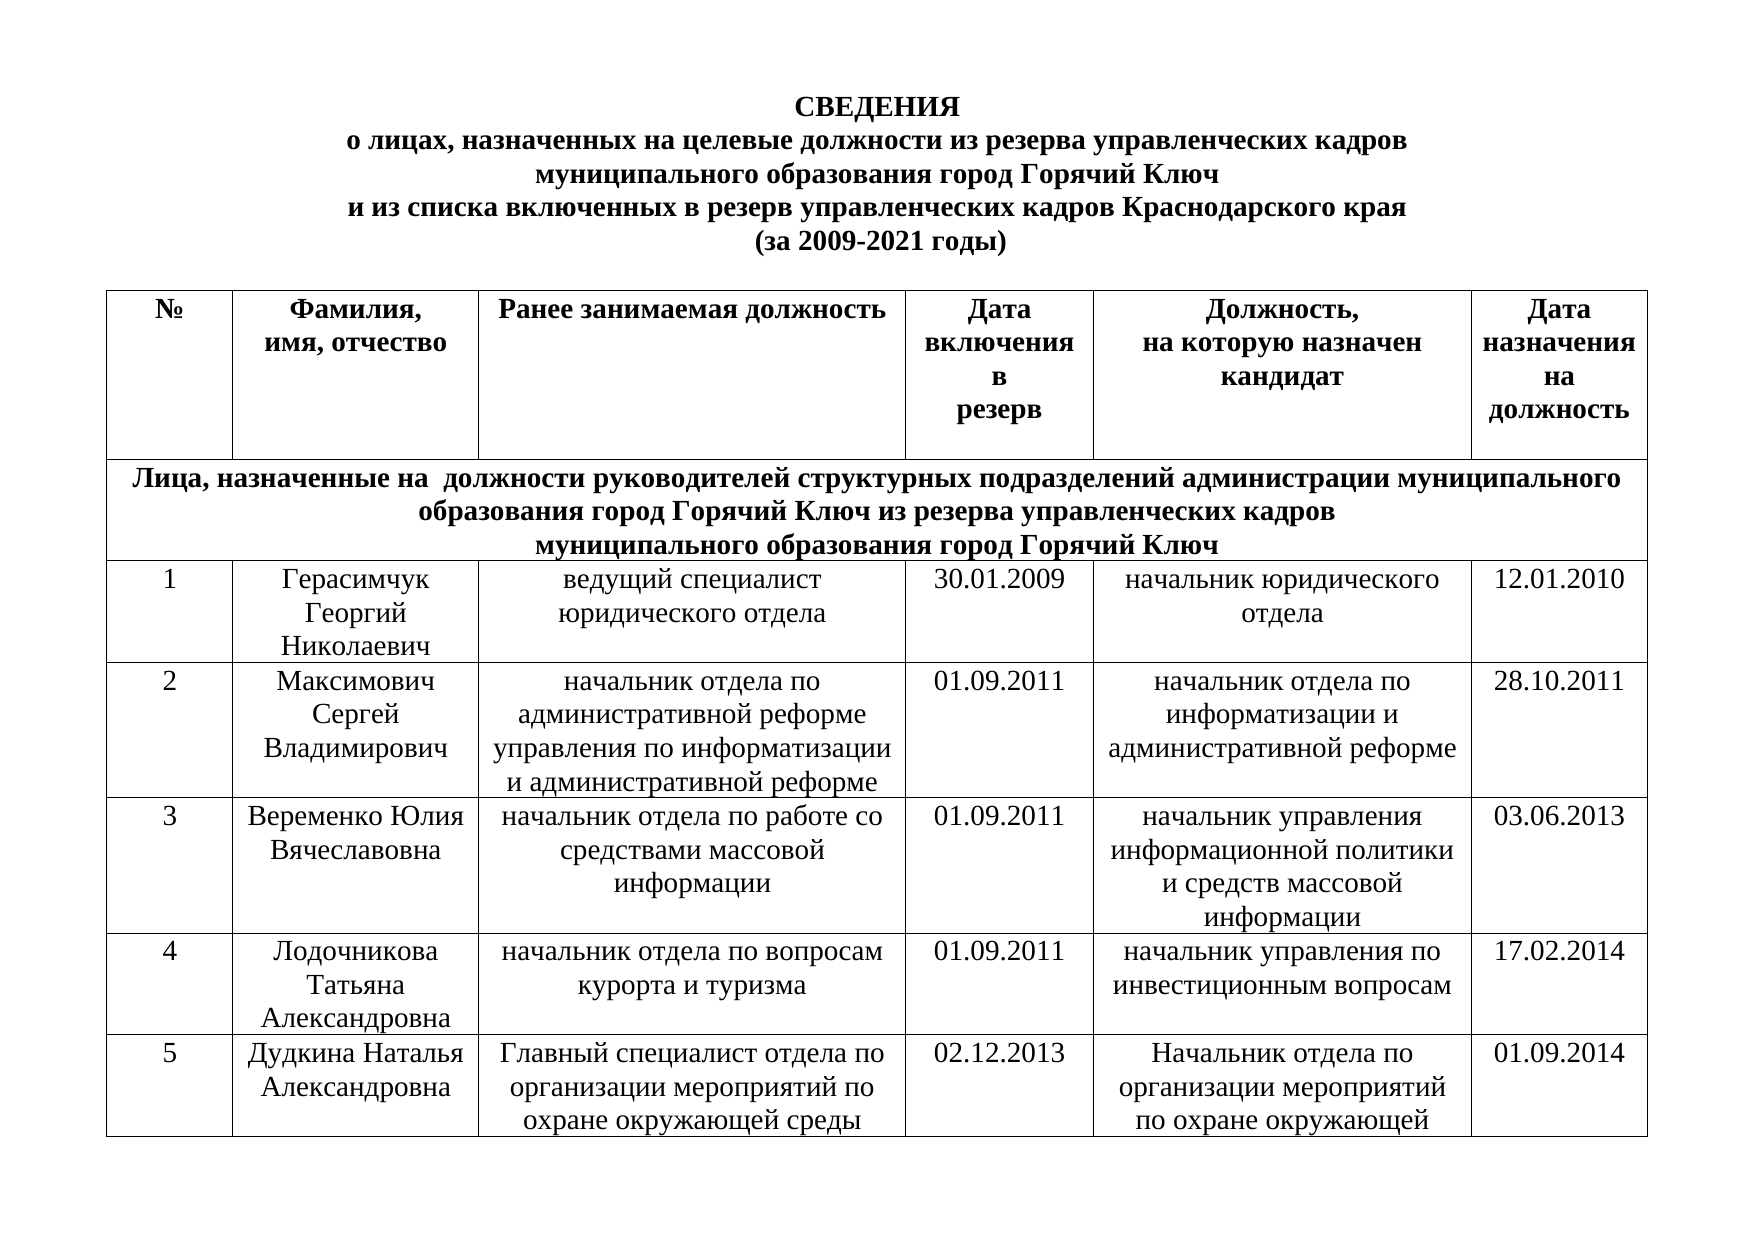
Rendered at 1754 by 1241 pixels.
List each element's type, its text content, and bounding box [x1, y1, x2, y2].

table_cell Лодочникова Татьяна Александровна [233, 934, 478, 1034]
table_cell 30.01.2009 [906, 561, 1093, 662]
table_cell начальник отдела по административной реформе управления по информатизации и административной реформе [479, 663, 905, 797]
table_header Дата назначения на должность [1472, 291, 1647, 459]
table_header № [107, 291, 232, 459]
table_header Дата включения в резерв [906, 291, 1093, 459]
table_cell начальник отдела по работе со средствами массовой информации [479, 798, 905, 932]
text и из списка включенных в резерв управленческих кадров Краснодарского края [118, 189, 1636, 223]
table_cell начальник юридического отдела [1094, 561, 1471, 662]
table_header Ранее занимаемая должность [479, 291, 905, 459]
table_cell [1094, 1035, 1471, 1136]
text СВЕДЕНИЯ [118, 89, 1636, 122]
table_cell 03.06.2013 [1472, 798, 1647, 932]
table_header Фамилия, имя, отчество [233, 291, 478, 459]
table_cell 12.01.2010 [1472, 561, 1647, 662]
text муниципального образования город Горячий Ключ [118, 156, 1636, 189]
table_cell Максимович Сергей Владимирович [233, 663, 478, 797]
table_cell Лица, назначенные на должности руководителей структурных подразделений администрации муниципального образования город Горячий Ключ из резерва управленческих кадров муниципального образования город Горячий Ключ [107, 460, 1647, 560]
table_cell 2 [107, 663, 232, 797]
table_header Должность, на которую назначен кандидат [1094, 291, 1471, 459]
table_cell 01.09.2011 [906, 934, 1093, 1034]
table_cell 17.02.2014 [1472, 934, 1647, 1034]
table_cell 4 [107, 934, 232, 1034]
table_cell начальник отдела по информатизации и административной реформе [1094, 663, 1471, 797]
table_cell 28.10.2011 [1472, 663, 1647, 797]
table_cell 1 [107, 561, 232, 662]
table_cell 01.09.2011 [906, 663, 1093, 797]
table_cell 01.09.2011 [906, 798, 1093, 932]
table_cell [233, 1035, 478, 1136]
table_cell Веременко Юлия Вячеславовна [233, 798, 478, 932]
table_cell начальник отдела по вопросам курорта и туризма [479, 934, 905, 1034]
text (за 2009-2021 годы) [118, 223, 1636, 256]
table_cell 02.12.2013 [906, 1035, 1093, 1136]
table_cell 5 [107, 1035, 232, 1136]
text о лицах, назначенных на целевые должности из резерва управленческих кадров [118, 122, 1636, 156]
table_cell Герасимчук Георгий Николаевич [233, 561, 478, 662]
table_cell начальник управления информационной политики и средств массовой информации [1094, 798, 1471, 932]
table_cell начальник управления по инвестиционным вопросам [1094, 934, 1471, 1034]
table_cell ведущий специалист юридического отдела [479, 561, 905, 662]
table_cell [479, 1035, 905, 1136]
table_cell 01.09.2014 [1472, 1035, 1647, 1136]
table_cell 3 [107, 798, 232, 932]
